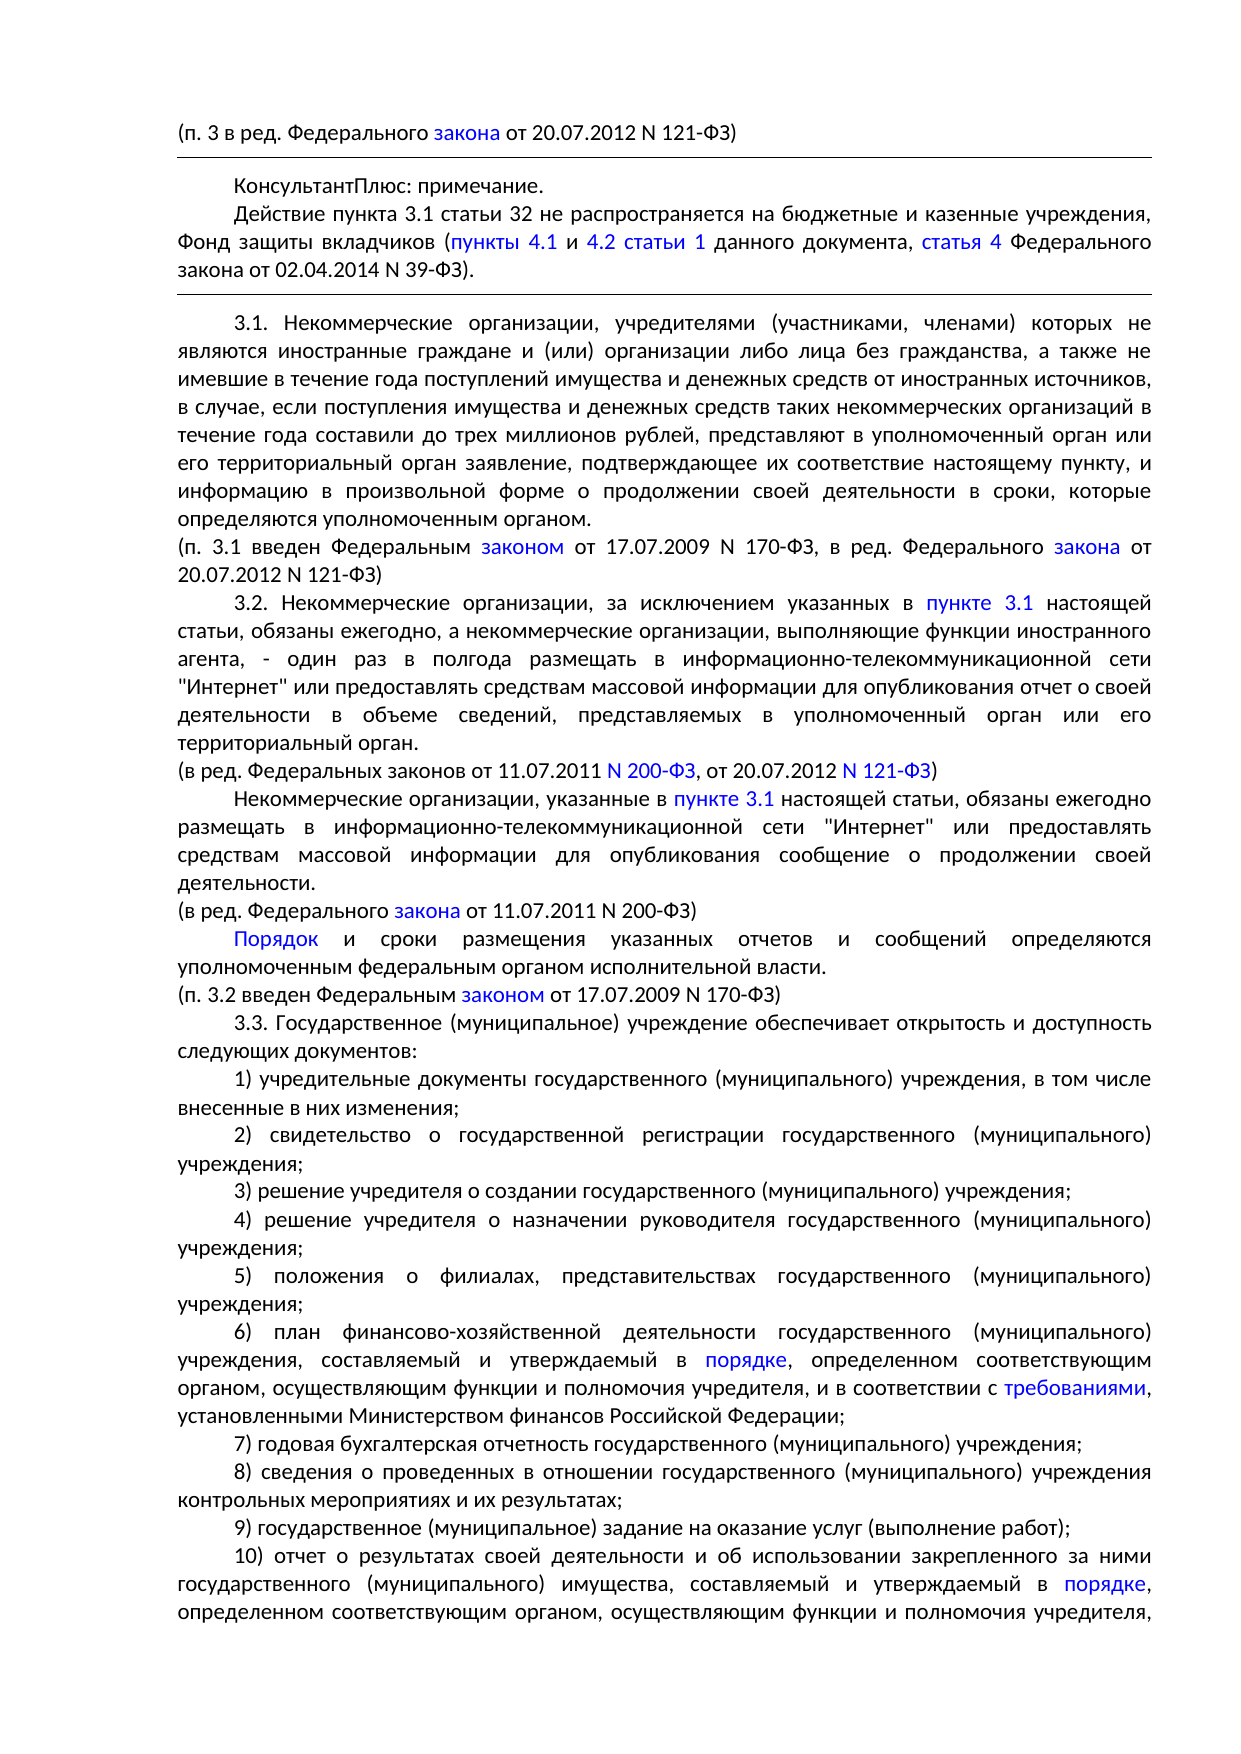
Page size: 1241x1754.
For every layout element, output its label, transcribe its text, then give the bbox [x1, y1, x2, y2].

text 9) государственное (муниципальное) задание на оказание услуг (выполнение работ); [177, 1513, 1152, 1541]
text 4) решение учредителя о назначении руководителя государственного (муниципального) учреждения; [177, 1205, 1152, 1261]
text (в ред. Федеральных законов от 11.07.2011 N 200-ФЗ, от 20.07.2012 N 121-ФЗ) [177, 756, 1152, 784]
text Некоммерческие организации, указанные в пункте 3.1 настоящей статьи, обязаны ежегодно размещать в информационно-телекоммуникационной сети "Интернет" или предоставлять средствам массовой информации для опубликования сообщение о продолжении своей деятельности. [177, 784, 1152, 896]
text 8) сведения о проведенных в отношении государственного (муниципального) учреждения контрольных мероприятиях и их результатах; [177, 1457, 1152, 1513]
text 3.3. Государственное (муниципальное) учреждение обеспечивает открытость и доступность следующих документов: [177, 1008, 1152, 1064]
text 3) решение учредителя о создании государственного (муниципального) учреждения; [177, 1177, 1152, 1205]
text 1) учредительные документы государственного (муниципального) учреждения, в том числе внесенные в них изменения; [177, 1064, 1152, 1121]
text (п. 3 в ред. Федерального закона от 20.07.2012 N 121-ФЗ) [177, 118, 1152, 146]
text (п. 3.1 введен Федеральным законом от 17.07.2009 N 170-ФЗ, в ред. Федерального закона от 20.07.2012 N 121-ФЗ) [177, 532, 1152, 588]
text 3.1. Некоммерческие организации, учредителями (участниками, членами) которых не являются иностранные граждане и (или) организации либо лица без гражданства, а также не имевшие в течение года поступлений имущества и денежных средств от иностранных источников, в случае, если поступления имущества и денежных средств таких некоммерческих организаций в течение года составили до трех миллионов рублей, представляют в уполномоченный орган или его территориальный орган заявление, подтверждающее их соответствие настоящему пункту, и информацию в произвольной форме о продолжении своей деятельности в сроки, которые определяются уполномоченным органом. [177, 308, 1152, 532]
text 6) план финансово-хозяйственной деятельности государственного (муниципального) учреждения, составляемый и утверждаемый в порядке, определенном соответствующим органом, осуществляющим функции и полномочия учредителя, и в соответствии с требованиями, установленными Министерством финансов Российской Федерации; [177, 1317, 1152, 1429]
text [177, 1541, 1152, 1625]
text 5) положения о филиалах, представительствах государственного (муниципального) учреждения; [177, 1261, 1152, 1317]
text (п. 3.2 введен Федеральным законом от 17.07.2009 N 170-ФЗ) [177, 981, 1152, 1008]
text Действие пункта 3.1 статьи 32 не распространяется на бюджетные и казенные учреждения, Фонд защиты вкладчиков (пункты 4.1 и 4.2 статьи 1 данного документа, статья 4 Федерального закона от 02.04.2014 N 39-ФЗ). [177, 199, 1152, 283]
text (в ред. Федерального закона от 11.07.2011 N 200-ФЗ) [177, 896, 1152, 924]
text 2) свидетельство о государственной регистрации государственного (муниципального) учреждения; [177, 1121, 1152, 1177]
text 7) годовая бухгалтерская отчетность государственного (муниципального) учреждения; [177, 1429, 1152, 1457]
text 3.2. Некоммерческие организации, за исключением указанных в пункте 3.1 настоящей статьи, обязаны ежегодно, а некоммерческие организации, выполняющие функции иностранного агента, - один раз в полгода размещать в информационно-телекоммуникационной сети "Интернет" или предоставлять средствам массовой информации для опубликования отчет о своей деятельности в объеме сведений, представляемых в уполномоченный орган или его территориальный орган. [177, 588, 1152, 756]
text Порядок и сроки размещения указанных отчетов и сообщений определяются уполномоченным федеральным органом исполнительной власти. [177, 924, 1152, 981]
text КонсультантПлюс: примечание. [177, 171, 1152, 199]
